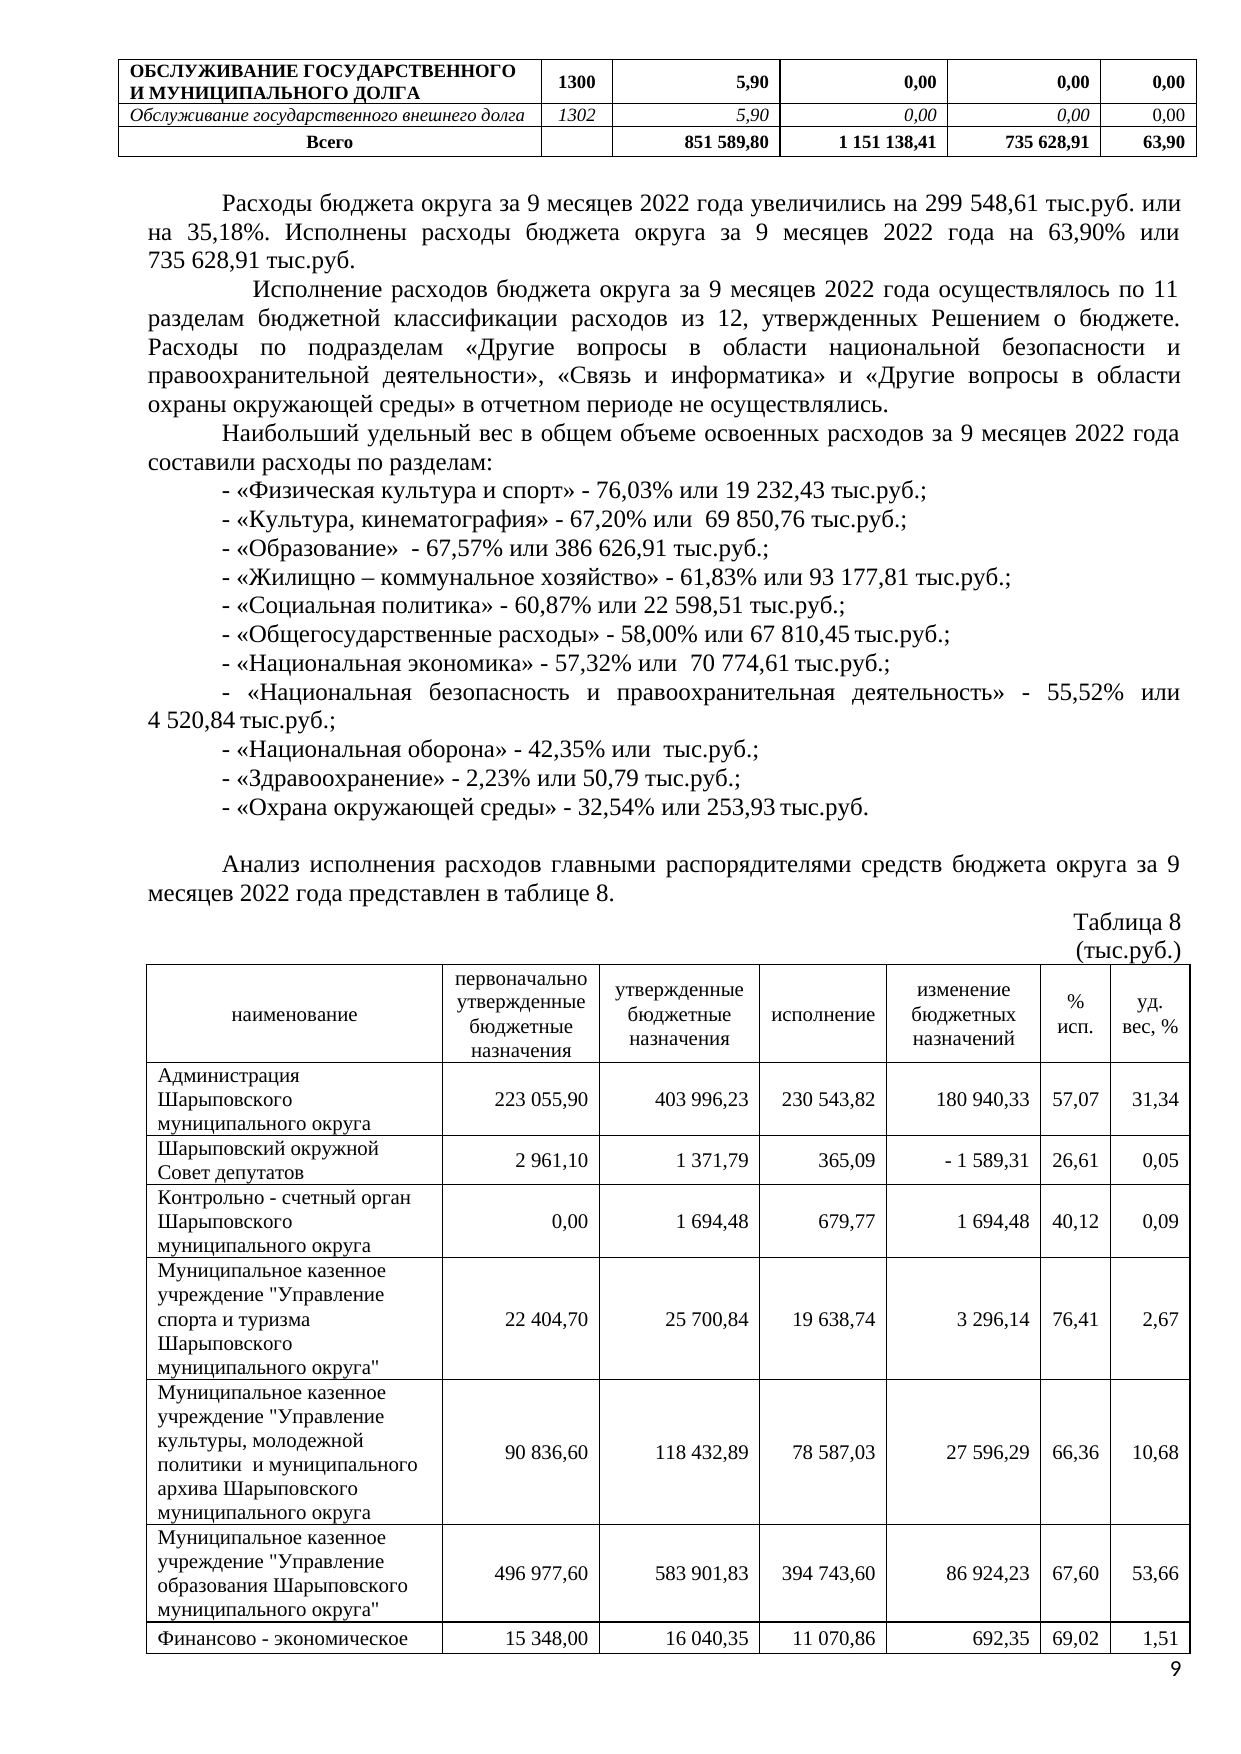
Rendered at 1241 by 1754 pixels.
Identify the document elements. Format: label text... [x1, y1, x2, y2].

table_cell Муниципальное казенное учреждение "Управление образования Шарыповского муниципального округа" [147, 1525, 442, 1621]
table_cell 1 371,79 [600, 1136, 759, 1184]
table_cell 365,09 [760, 1136, 886, 1184]
text Анализ исполнения расходов главными распорядителями средств бюджета округа за 9 месяцев 2022 года представлен в таблице 8. [148, 849, 1181, 907]
table_cell 67,60 [1041, 1525, 1110, 1621]
table_cell 26,61 [1041, 1136, 1110, 1184]
table_cell 0,00 [443, 1185, 599, 1257]
table_cell 583 901,83 [600, 1525, 759, 1621]
text - «Охрана окружающей среды» - 32,54% или 253,93 тыс.руб. [148, 792, 1181, 821]
text - «Национальная экономика» - 57,32% или 70 774,61 тыс.руб.; [148, 648, 1181, 677]
table_cell 0,00 [948, 60, 1100, 103]
table_cell 16 040,35 [600, 1623, 759, 1653]
table_cell 63,90 [1101, 127, 1196, 156]
table_cell Шарыповский окружной Совет депутатов [147, 1136, 442, 1184]
table_cell Муниципальное казенное учреждение "Управление культуры, молодежной политики и муниципального архива Шарыповского муниципального округа [147, 1380, 442, 1524]
text Наибольший удельный вес в общем объеме освоенных расходов за 9 месяцев 2022 года составили расходы по разделам: [148, 418, 1181, 476]
table_cell 1,51 [1111, 1623, 1189, 1653]
table_cell 0,00 [781, 60, 947, 103]
text - «Жилищно – коммунальное хозяйство» - 61,83% или 93 177,81 тыс.руб.; [148, 562, 1181, 591]
text - «Социальная политика» - 60,87% или 22 598,51 тыс.руб.; [148, 591, 1181, 619]
table_header утвержденные бюджетные назначения [600, 965, 759, 1062]
table_cell 76,41 [1041, 1258, 1110, 1379]
table_header уд. вес, % [1111, 965, 1189, 1062]
text - «Культура, кинематография» - 67,20% или 69 850,76 тыс.руб.; [148, 504, 1181, 533]
table_cell 2,67 [1111, 1258, 1189, 1379]
table_cell 180 940,33 [887, 1063, 1040, 1135]
text - «Общегосударственные расходы» - 58,00% или 67 810,45 тыс.руб.; [148, 619, 1181, 648]
table_cell 69,02 [1041, 1623, 1110, 1653]
table_cell 25 700,84 [600, 1258, 759, 1379]
table_cell 496 977,60 [443, 1525, 599, 1621]
table_cell 1 694,48 [887, 1185, 1040, 1257]
table_cell 1300 [542, 60, 612, 103]
table_cell 27 596,29 [887, 1380, 1040, 1524]
table_cell 851 589,80 [613, 127, 779, 156]
text Исполнение расходов бюджета округа за 9 месяцев 2022 года осуществлялось по 11 разделам бюджетной классификации расходов из 12, утвержденных Решением о бюджете. Расходы по подразделам «Другие вопросы в области национальной безопасности и правоохранительной деятельности», «Связь и информатика» и «Другие вопросы в области охраны окружающей среды» в отчетном периоде не осуществлялись. [148, 274, 1181, 418]
table_cell 0,05 [1111, 1136, 1189, 1184]
text Расходы бюджета округа за 9 месяцев 2022 года увеличились на 299 548,61 тыс.руб. или на 35,18%. Исполнены расходы бюджета округа за 9 месяцев 2022 года на 63,90% или 735 628,91 тыс.руб. [148, 188, 1181, 274]
table_cell 735 628,91 [948, 127, 1100, 156]
table_cell 10,68 [1111, 1380, 1189, 1524]
table_cell Обслуживание государственного внешнего долга [119, 104, 541, 126]
table_cell Муниципальное казенное учреждение "Управление спорта и туризма Шарыповского муниципального округа" [147, 1258, 442, 1379]
table_cell 86 924,23 [887, 1525, 1040, 1621]
table_cell 5,90 [613, 104, 779, 126]
table_cell 11 070,86 [760, 1623, 886, 1653]
text - «Образование» - 67,57% или 386 626,91 тыс.руб.; [148, 533, 1181, 562]
table_cell 394 743,60 [760, 1525, 886, 1621]
table_cell Администрация Шарыповского муниципального округа [147, 1063, 442, 1135]
table_cell 5,90 [613, 60, 779, 103]
table_cell 118 432,89 [600, 1380, 759, 1524]
table_cell 403 996,23 [600, 1063, 759, 1135]
table_cell 1302 [542, 104, 612, 126]
table_cell 22 404,70 [443, 1258, 599, 1379]
text - «Национальная безопасность и правоохранительная деятельность» - 55,52% или 4 520,84 тыс.руб.; [148, 677, 1181, 734]
table_cell 679,77 [760, 1185, 886, 1257]
table_cell 223 055,90 [443, 1063, 599, 1135]
table_cell 2 961,10 [443, 1136, 599, 1184]
table_cell 40,12 [1041, 1185, 1110, 1257]
table_header первоначально утвержденные бюджетные назначения [443, 965, 599, 1062]
table_cell 0,00 [1101, 104, 1196, 126]
text - «Здравоохранение» - 2,23% или 50,79 тыс.руб.; [148, 763, 1181, 792]
table_cell 53,66 [1111, 1525, 1189, 1621]
table_cell Контрольно - счетный орган Шарыповского муниципального округа [147, 1185, 442, 1257]
text - «Национальная оборона» - 42,35% или тыс.руб.; [148, 734, 1181, 763]
table_cell 0,00 [781, 104, 947, 126]
table_cell Всего [119, 127, 541, 156]
text (тыс.руб.) [148, 936, 1181, 964]
table_cell 19 638,74 [760, 1258, 886, 1379]
table_cell 0,00 [948, 104, 1100, 126]
table_cell 3 296,14 [887, 1258, 1040, 1379]
text Таблица 8 [148, 907, 1181, 936]
table_cell 15 348,00 [443, 1623, 599, 1653]
text - «Физическая культура и спорт» - 76,03% или 19 232,43 тыс.руб.; [148, 476, 1181, 504]
table_cell 66,36 [1041, 1380, 1110, 1524]
table_header изменение бюджетных назначений [887, 965, 1040, 1062]
table_cell 0,09 [1111, 1185, 1189, 1257]
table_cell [147, 1623, 442, 1653]
table_header наименование [147, 965, 442, 1062]
table_cell - 1 589,31 [887, 1136, 1040, 1184]
table_cell 1 694,48 [600, 1185, 759, 1257]
table_cell 90 836,60 [443, 1380, 599, 1524]
table_header % исп. [1041, 965, 1110, 1062]
table_header исполнение [760, 965, 886, 1062]
table_cell 31,34 [1111, 1063, 1189, 1135]
table_cell 57,07 [1041, 1063, 1110, 1135]
table_cell 230 543,82 [760, 1063, 886, 1135]
table_cell 0,00 [1101, 60, 1196, 103]
table_cell ОБСЛУЖИВАНИЕ ГОСУДАРСТВЕННОГО И МУНИЦИПАЛЬНОГО ДОЛГА [119, 60, 541, 103]
table_cell [542, 127, 612, 156]
table_cell 78 587,03 [760, 1380, 886, 1524]
table_cell 692,35 [887, 1623, 1040, 1653]
table_cell 1 151 138,41 [781, 127, 947, 156]
